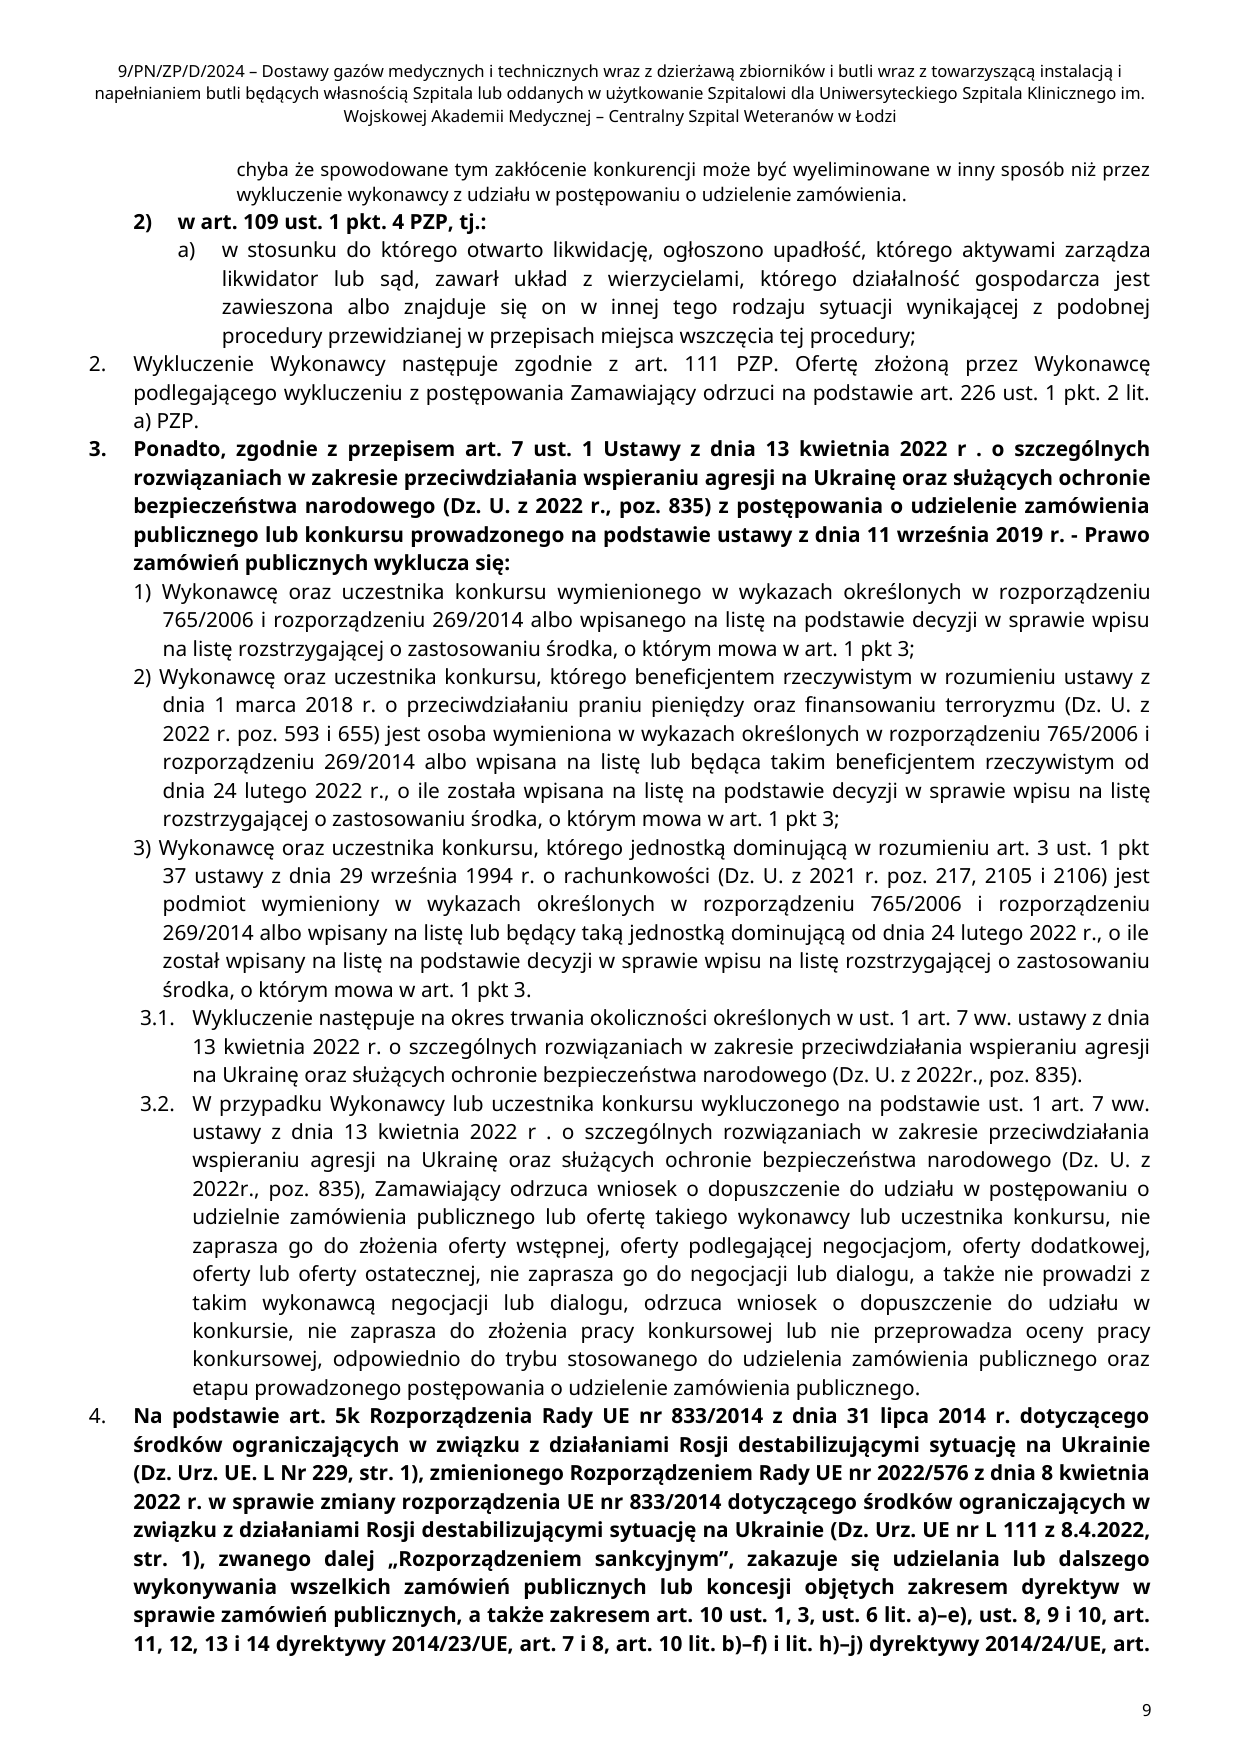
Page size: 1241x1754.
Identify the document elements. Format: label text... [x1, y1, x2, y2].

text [207, 156, 1152, 207]
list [89, 1401, 1152, 1657]
text 2) Wykonawcę oraz uczestnika konkursu, którego beneficjentem rzeczywistym w rozumieniu ustawy z dnia 1 marca 2018 r. o przeciwdziałaniu praniu pieniędzy oraz finansowaniu terroryzmu (Dz. U. z 2022 r. poz. 593 i 655) jest osoba wymieniona w wykazach określonych w rozporządzeniu 765/2006 i rozporządzeniu 269/2014 albo wpisana na listę lub będąca takim beneficjentem rzeczywistym od dnia 24 lutego 2022 r., o ile została wpisana na listę na podstawie decyzji w sprawie wpisu na listę rozstrzygającej o zastosowaniu środka, o którym mowa w art. 1 pkt 3; [133, 662, 1152, 833]
list w art. 109 ust. 1 pkt. 4 PZP, tj.: [133, 207, 1152, 236]
list Wykluczenie następuje na okres trwania okoliczności określonych w ust. 1 art. 7 ww. ustawy z dnia 13 kwietnia 2022 r. o szczególnych rozwiązaniach w zakresie przeciwdziałania wspieraniu agresji na Ukrainę oraz służących ochronie bezpieczeństwa narodowego (Dz. U. z 2022r., poz. 835). [140, 1003, 1152, 1089]
list Ponadto, zgodnie z przepisem art. 7 ust. 1 Ustawy z dnia 13 kwietnia 2022 r . o szczególnych rozwiązaniach w zakresie przeciwdziałania wspieraniu agresji na Ukrainę oraz służących ochronie bezpieczeństwa narodowego (Dz. U. z 2022 r., poz. 835) z postępowania o udzielenie zamówienia publicznego lub konkursu prowadzonego na podstawie ustawy z dnia 11 września 2019 r. - Prawo zamówień publicznych wyklucza się: [89, 434, 1152, 577]
list Wykluczenie Wykonawcy następuje zgodnie z art. 111 PZP. Ofertę złożoną przez Wykonawcę podlegającego wykluczeniu z postępowania Zamawiający odrzuci na podstawie art. 226 ust. 1 pkt. 2 lit. a) PZP. [89, 349, 1152, 434]
list W przypadku Wykonawcy lub uczestnika konkursu wykluczonego na podstawie ust. 1 art. 7 ww. ustawy z dnia 13 kwietnia 2022 r . o szczególnych rozwiązaniach w zakresie przeciwdziałania wspieraniu agresji na Ukrainę oraz służących ochronie bezpieczeństwa narodowego (Dz. U. z 2022r., poz. 835), Zamawiający odrzuca wniosek o dopuszczenie do udziału w postępowaniu o udzielnie zamówienia publicznego lub ofertę takiego wykonawcy lub uczestnika konkursu, nie zaprasza go do złożenia oferty wstępnej, oferty podlegającej negocjacjom, oferty dodatkowej, oferty lub oferty ostatecznej, nie zaprasza go do negocjacji lub dialogu, a także nie prowadzi z takim wykonawcą negocjacji lub dialogu, odrzuca wniosek o dopuszczenie do udziału w konkursie, nie zaprasza do złożenia pracy konkursowej lub nie przeprowadza oceny pracy konkursowej, odpowiednio do trybu stosowanego do udzielenia zamówienia publicznego oraz etapu prowadzonego postępowania o udzielenie zamówienia publicznego. [140, 1089, 1152, 1401]
list w stosunku do którego otwarto likwidację, ogłoszono upadłość, którego aktywami zarządza likwidator lub sąd, zawarł układ z wierzycielami, którego działalność gospodarcza jest zawieszona albo znajduje się on w innej tego rodzaju sytuacji wynikającej z podobnej procedury przewidzianej w przepisach miejsca wszczęcia tej procedury; [177, 236, 1152, 349]
text 1) Wykonawcę oraz uczestnika konkursu wymienionego w wykazach określonych w rozporządzeniu 765/2006 i rozporządzeniu 269/2014 albo wpisanego na listę na podstawie decyzji w sprawie wpisu na listę rozstrzygającej o zastosowaniu środka, o którym mowa w art. 1 pkt 3; [133, 577, 1152, 662]
text 3) Wykonawcę oraz uczestnika konkursu, którego jednostką dominującą w rozumieniu art. 3 ust. 1 pkt 37 ustawy z dnia 29 września 1994 r. o rachunkowości (Dz. U. z 2021 r. poz. 217, 2105 i 2106) jest podmiot wymieniony w wykazach określonych w rozporządzeniu 765/2006 i rozporządzeniu 269/2014 albo wpisany na listę lub będący taką jednostką dominującą od dnia 24 lutego 2022 r., o ile został wpisany na listę na podstawie decyzji w sprawie wpisu na listę rozstrzygającej o zastosowaniu środka, o którym mowa w art. 1 pkt 3. [133, 833, 1152, 1003]
